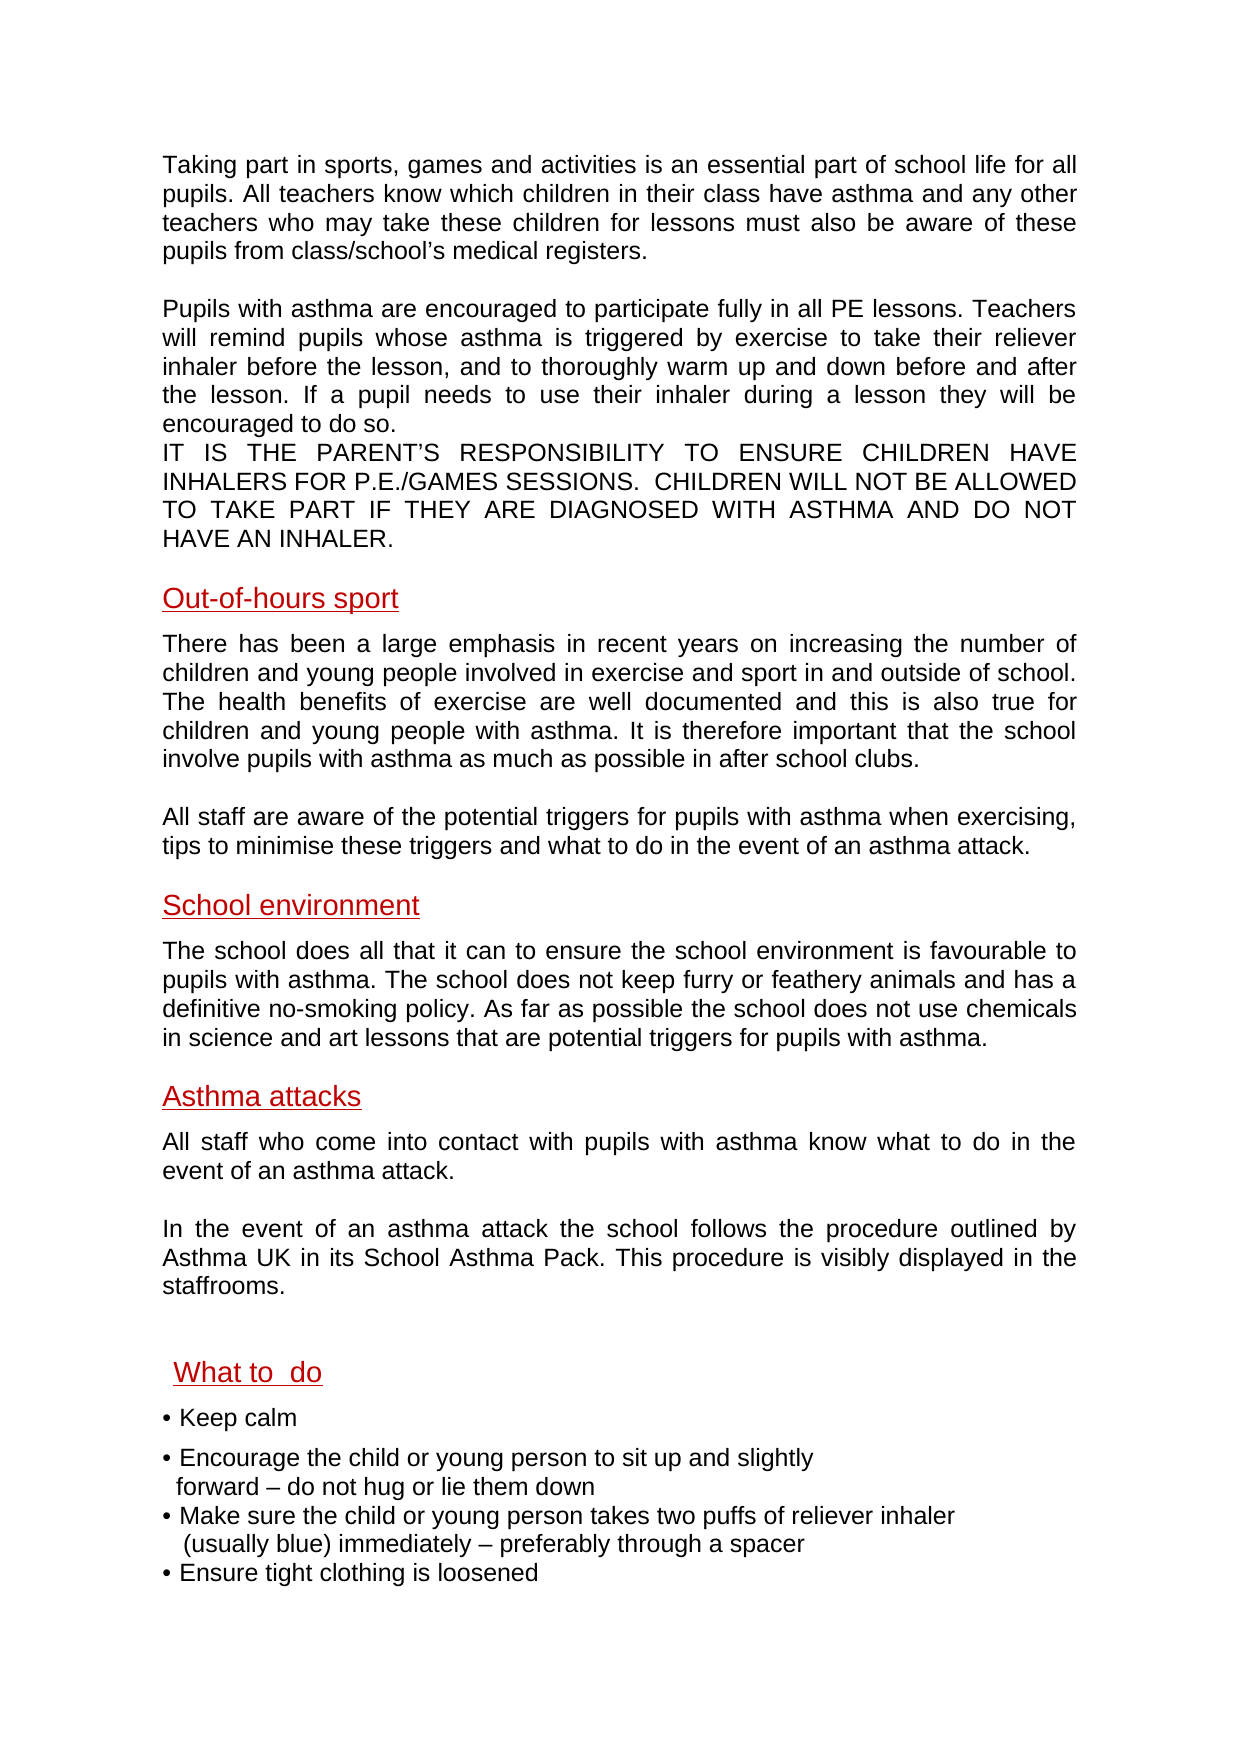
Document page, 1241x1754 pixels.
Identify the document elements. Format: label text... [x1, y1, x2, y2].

text In the event of an asthma attack the school follows the procedure outlined by Asthma UK in its School Asthma Pack. This procedure is visibly displayed in the staffrooms. [162, 1214, 1078, 1300]
text Taking part in sports, games and activities is an essential part of school life for all pupils. All teachers know which children in their class have asthma and any other teachers who may take these children for lessons must also be aware of these pupils from class/school’s medical registers. [162, 150, 1079, 265]
text Out-of-hours sport [162, 582, 1090, 615]
text IT IS THE PARENT’S RESPONSIBILITY TO ENSURE CHILDREN HAVE INHALERS FOR P.E./GAMES SESSIONS. CHILDREN WILL NOT BE ALLOWED TO TAKE PART IF THEY ARE DIAGNOSED WITH ASTHMA AND DO NOT HAVE AN INHALER. [162, 438, 1078, 553]
text Asthma attacks [162, 1079, 1090, 1113]
text Pupils with asthma are encouraged to participate fully in all PE lessons. Teachers will remind pupils whose asthma is triggered by exercise to take their reliever inhaler before the lesson, and to thoroughly warm up and down before and after the lesson. If a pupil needs to use their inhaler during a lesson they will be encouraged to do so. [162, 294, 1078, 438]
list Encourage the child or young person to sit up and slightly [162, 1443, 896, 1472]
list Make sure the child or young person takes two puffs of reliever inhaler [162, 1501, 975, 1529]
list Keep calm [162, 1403, 1090, 1432]
text All staff are aware of the potential triggers for pupils with asthma when exercising, tips to minimise these triggers and what to do in the event of an asthma attack. [162, 802, 1078, 859]
text (usually blue) immediately – preferably through a spacer [162, 1529, 975, 1558]
text forward – do not hug or lie them down [162, 1472, 896, 1501]
text All staff who come into contact with pupils with asthma know what to do in the event of an asthma attack. [162, 1127, 1078, 1185]
text The school does all that it can to ensure the school environment is favourable to pupils with asthma. The school does not keep furry or feathery animals and has a definitive no-smoking policy. As far as possible the school does not use chemicals in science and art lessons that are potential triggers for pupils with asthma. [162, 936, 1079, 1051]
text What to do [150, 1356, 678, 1389]
text There has been a large emphasis in recent years on increasing the number of children and young people involved in exercise and sport in and outside of school. The health benefits of exercise are well documented and this is also true for children and young people with asthma. It is therefore important that the school involve pupils with asthma as much as possible in after school clubs. [162, 629, 1078, 773]
text School environment [162, 888, 1090, 922]
list Ensure tight clothing is loosened [162, 1558, 1090, 1587]
